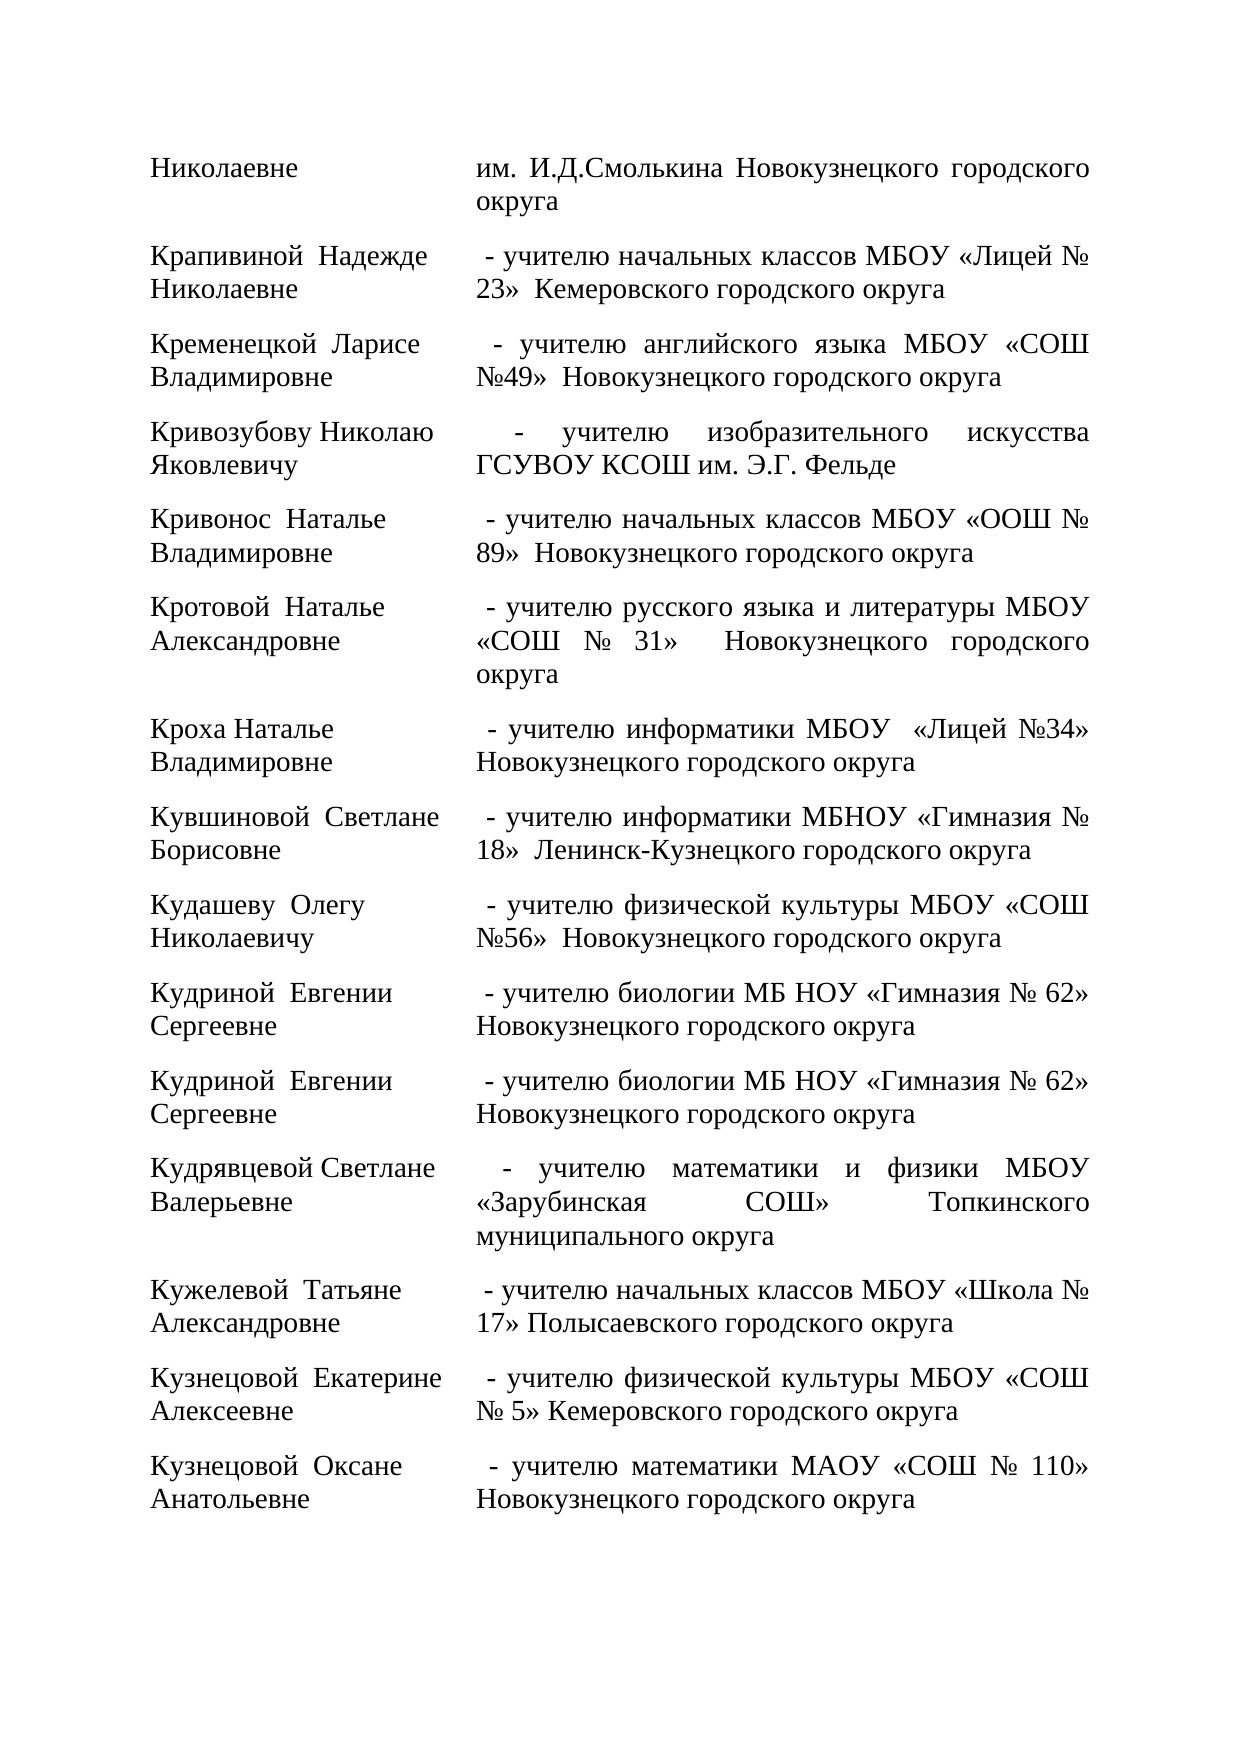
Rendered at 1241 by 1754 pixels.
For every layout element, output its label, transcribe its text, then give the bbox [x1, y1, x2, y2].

table_cell Кудрявцевой Светлане Валерьевне [149, 1151, 475, 1272]
table_cell - учителю информатики МБОУ «Лицей №34» Новокузнецкого городского округа [475, 711, 1091, 799]
table_cell Крапивиной Надежде Николаевне [149, 238, 475, 326]
table_cell Кудриной Евгении Сергеевне [149, 1063, 475, 1151]
table_cell Кузнецовой Оксане Анатольевне [149, 1448, 475, 1536]
table_cell - учителю английского языка МБОУ «СОШ №49» Новокузнецкого городского округа [475, 326, 1091, 414]
table_cell Кужелевой Татьяне Александровне [149, 1272, 475, 1360]
table_cell - учителю математики МАОУ «СОШ № 110» Новокузнецкого городского округа [475, 1448, 1091, 1536]
table_cell - учителю начальных классов МБОУ «ООШ № 89» Новокузнецкого городского округа [475, 502, 1091, 589]
table_cell Кудриной Евгении Сергеевне [149, 975, 475, 1063]
table_cell - учителю начальных классов МБОУ «Лицей № 23» Кемеровского городского округа [475, 238, 1091, 326]
table_cell Кременецкой Ларисе Владимировне [149, 326, 475, 414]
table_cell - учителю начальных классов МБОУ «Школа № 17» Полысаевского городского округа [475, 1272, 1091, 1360]
table_cell - учителю информатики МБОУ «Лицей №27» им. И.Д.Смолькина Новокузнецкого городского округа [475, 150, 1091, 238]
table_cell Кротовой Наталье Александровне [149, 590, 475, 711]
table_cell - учителю физической культуры МБОУ «СОШ №56» Новокузнецкого городского округа [475, 887, 1091, 975]
table_cell Кроха Наталье Владимировне [149, 711, 475, 799]
table_cell Кривозубову Николаю Яковлевичу [149, 414, 475, 502]
table_cell - учителю математики и физики МБОУ «Зарубинская СОШ» Топкинского муниципального округа [475, 1151, 1091, 1272]
table_cell Кудашеву Олегу Николаевичу [149, 887, 475, 975]
table_cell - учителю русского языка и литературы МБОУ «СОШ № 31» Новокузнецкого городского округа [475, 590, 1091, 711]
table_cell Крамарь Наталье Николаевне [149, 150, 475, 238]
table_cell Кривонос Наталье Владимировне [149, 502, 475, 589]
table_cell - учителю физической культуры МБОУ «СОШ № 5» Кемеровского городского округа [475, 1360, 1091, 1448]
table_cell Кузнецовой Екатерине Алексеевне [149, 1360, 475, 1448]
table_cell - учителю изобразительного искусства ГСУВОУ КСОШ им. Э.Г. Фельде [475, 414, 1091, 502]
table_cell - учителю биологии МБ НОУ «Гимназия № 62» Новокузнецкого городского округа [475, 1063, 1091, 1151]
table_cell - учителю биологии МБ НОУ «Гимназия № 62» Новокузнецкого городского округа [475, 975, 1091, 1063]
table_cell Кувшиновой Светлане Борисовне [149, 799, 475, 887]
table_cell - учителю информатики МБНОУ «Гимназия № 18» Ленинск-Кузнецкого городского округа [475, 799, 1091, 887]
